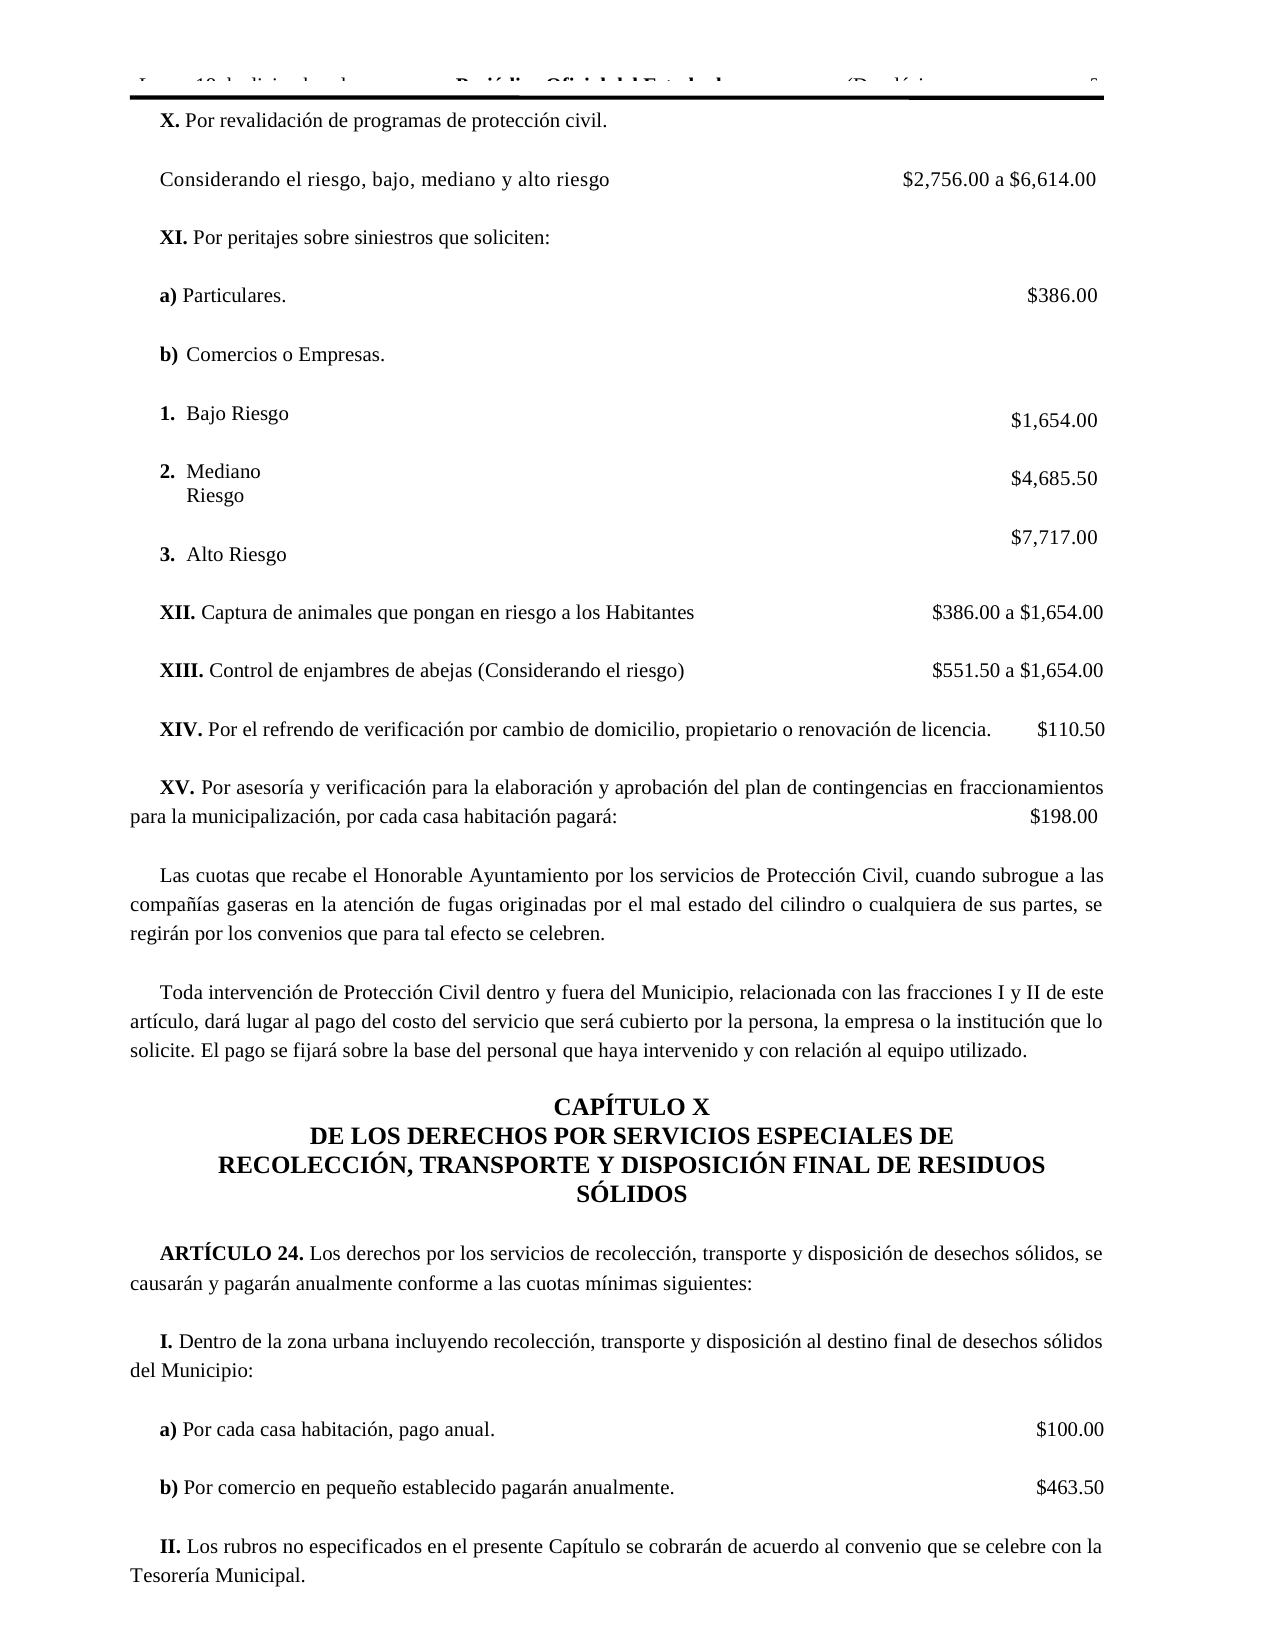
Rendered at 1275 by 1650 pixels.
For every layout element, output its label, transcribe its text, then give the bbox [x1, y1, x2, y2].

text $4,685.50 [1011, 466, 1117, 490]
list Por asesoría y verificación para la elaboración y aprobación del plan de contingencias en fraccionamientos para la municipalización, por cada casa habitación pagará: $198.00 [130, 775, 1104, 828]
list Comercios o Empresas. [159, 342, 1117, 366]
list Por cada casa habitación, pago anual. $100.00 [159, 1417, 1117, 1441]
text Considerando el riesgo, bajo, mediano y alto riesgo $2,756.00 a $6,614.00 [159, 167, 1117, 191]
list Por el refrendo de verificación por cambio de domicilio, propietario o renovación de licencia. $110.50 [159, 717, 1117, 741]
list Dentro de la zona urbana incluyendo recolección, transporte y disposición al destino final de desechos sólidos del Municipio: [130, 1329, 1104, 1382]
text $7,717.00 [1011, 525, 1117, 549]
list Por peritajes sobre siniestros que soliciten: [159, 225, 1117, 249]
text Toda intervención de Protección Civil dentro y fuera del Municipio, relacionada con las fracciones I y II de este artículo, dará lugar al pago del costo del servicio que será cubierto por la persona, la empresa o la institución que lo solicite. El pago se fijará sobre la base del personal que haya intervenido y con relación al equipo utilizado. [130, 979, 1104, 1062]
list Por revalidación de programas de protección civil. [159, 108, 1117, 132]
list Alto Riesgo [159, 541, 323, 566]
list Control de enjambres de abejas (Considerando el riesgo) $551.50 a $1,654.00 [159, 658, 1117, 682]
text Las cuotas que recabe el Honorable Ayuntamiento por los servicios de Protección Civil, cuando subrogue a las compañías gaseras en la atención de fugas originadas por el mal estado del cilindro o cualquiera de sus partes, se regirán por los convenios que para tal efecto se celebren. [130, 863, 1104, 945]
list Los rubros no especificados en el presente Capítulo se cobrarán de acuerdo al convenio que se celebre con la Tesorería Municipal. [130, 1534, 1103, 1587]
list Por comercio en pequeño establecido pagarán anualmente. $463.50 [159, 1475, 1117, 1499]
subtitle CAPÍTULO X [435, 1092, 828, 1121]
text $1,654.00 [1011, 408, 1117, 432]
list Captura de animales que pongan en riesgo a los Habitantes $386.00 a $1,654.00 [159, 600, 1117, 624]
list Particulares. $386.00 [159, 283, 1117, 307]
text ARTÍCULO 24. Los derechos por los servicios de recolección, transporte y disposición de desechos sólidos, se causarán y pagarán anualmente conforme a las cuotas mínimas siguientes: [130, 1241, 1104, 1294]
text DE LOS DERECHOS POR SERVICIOS ESPECIALES DE RECOLECCIÓN, TRANSPORTE Y DISPOSICIÓN FINAL DE RESIDUOS SÓLIDOS [212, 1121, 1052, 1208]
list Mediano Riesgo [159, 459, 323, 507]
list Bajo Riesgo [159, 400, 323, 424]
